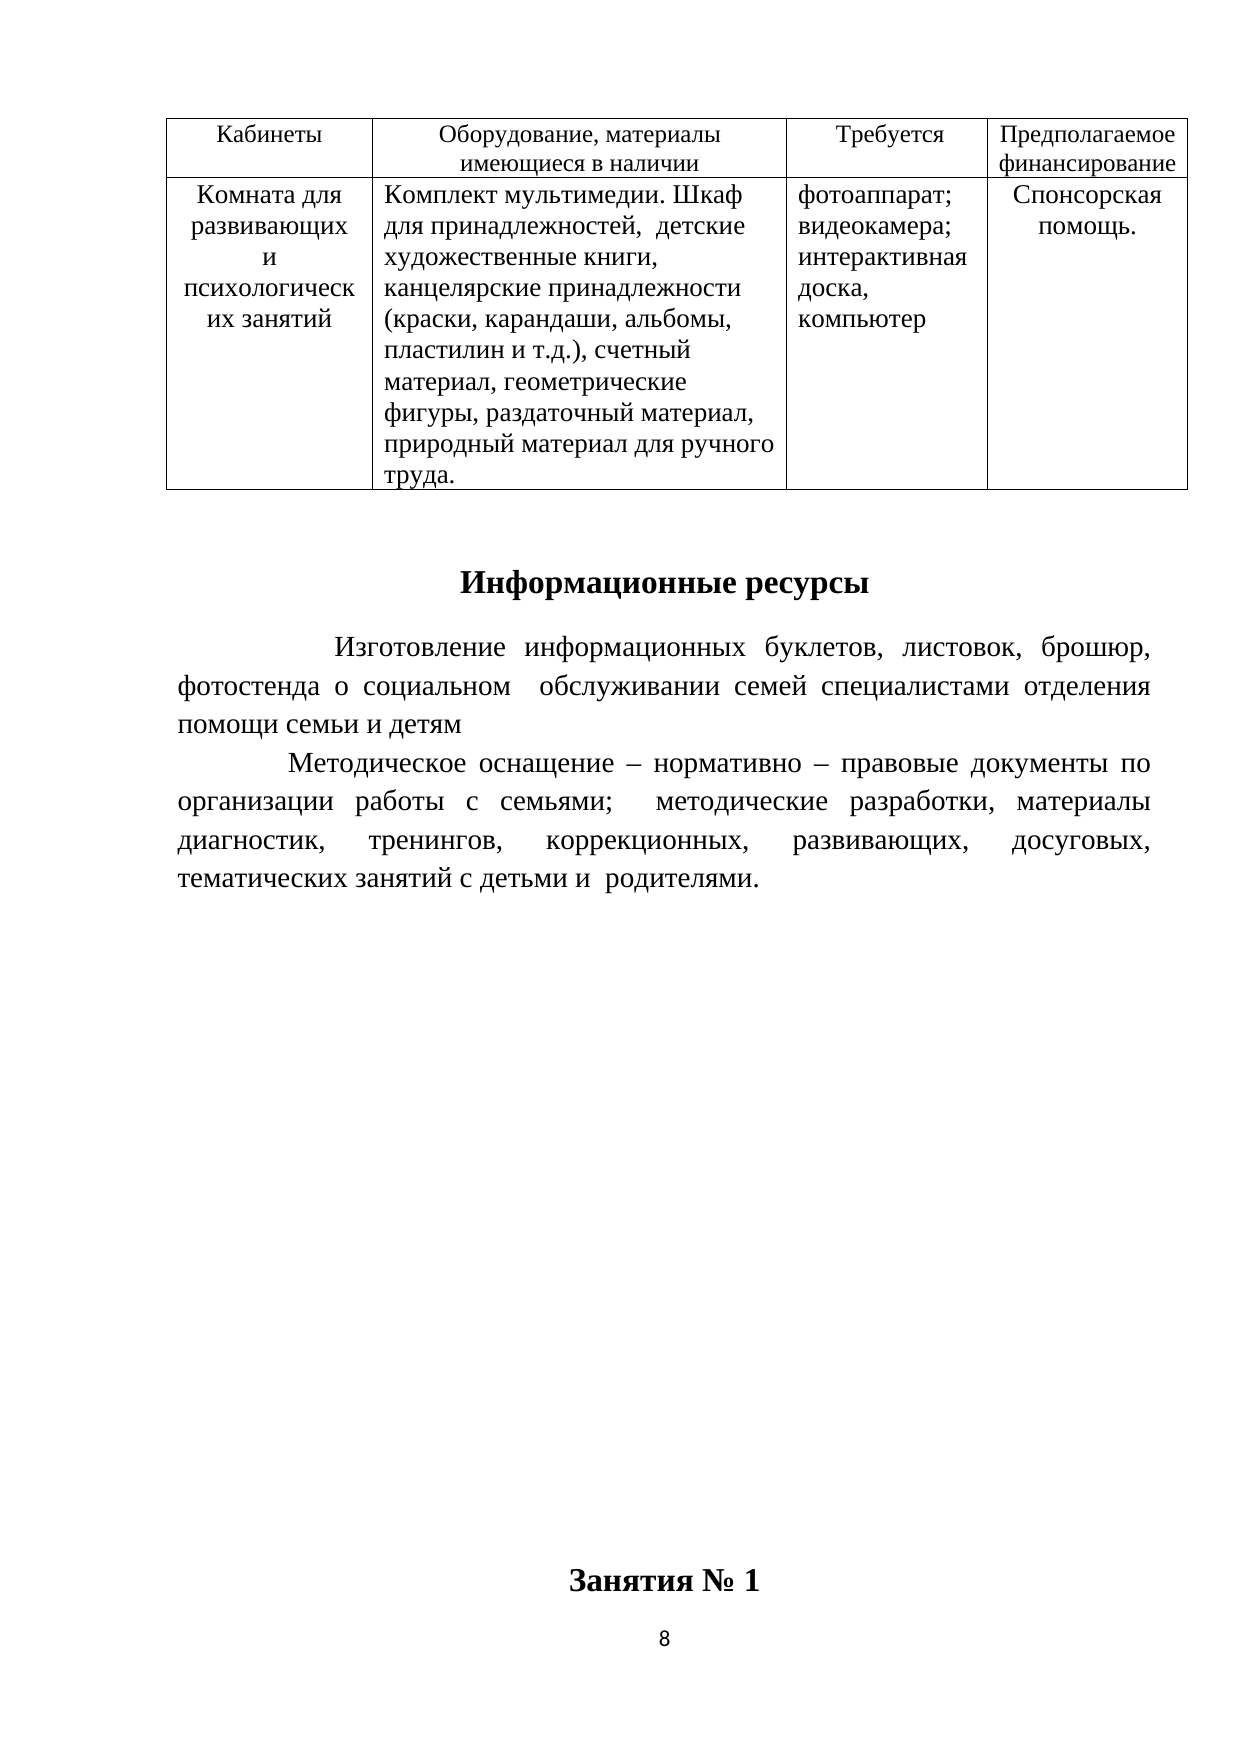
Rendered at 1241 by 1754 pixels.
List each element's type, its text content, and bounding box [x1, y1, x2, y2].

table_cell Спонсорская помощь. [988, 178, 1187, 489]
text Занятия № 1 [177, 1560, 1152, 1598]
text Информационные ресурсы [177, 562, 1152, 600]
table_header Кабинеты [167, 119, 372, 177]
text Изготовление информационных буклетов, листовок, брошюр, фотостенда о социальном обслуживании семей специалистами отделения помощи семьи и детям [177, 629, 1152, 740]
table_cell фотоаппарат; видеокамера; интерактивная доска, компьютер [787, 178, 987, 489]
table_cell Комплект мультимедии. Шкаф для принадлежностей, детские художественные книги, канцелярские принадлежности (краски, карандаши, альбомы, пластилин и т.д.), счетный материал, геометрические фигуры, раздаточный материал, природный материал для ручного труда. [373, 178, 786, 489]
table_header Требуется [787, 119, 987, 177]
table_header Предполагаемое финансирование [988, 119, 1187, 177]
text Методическое оснащение – нормативно – правовые документы по организации работы с семьями; методические разработки, материалы диагностик, тренингов, коррекционных, развивающих, досуговых, тематических занятий с детьми и родителями. [177, 745, 1152, 894]
table_cell Комната для развивающих и психологических занятий [167, 178, 372, 489]
table_header Оборудование, материалы имеющиеся в наличии [373, 119, 786, 177]
